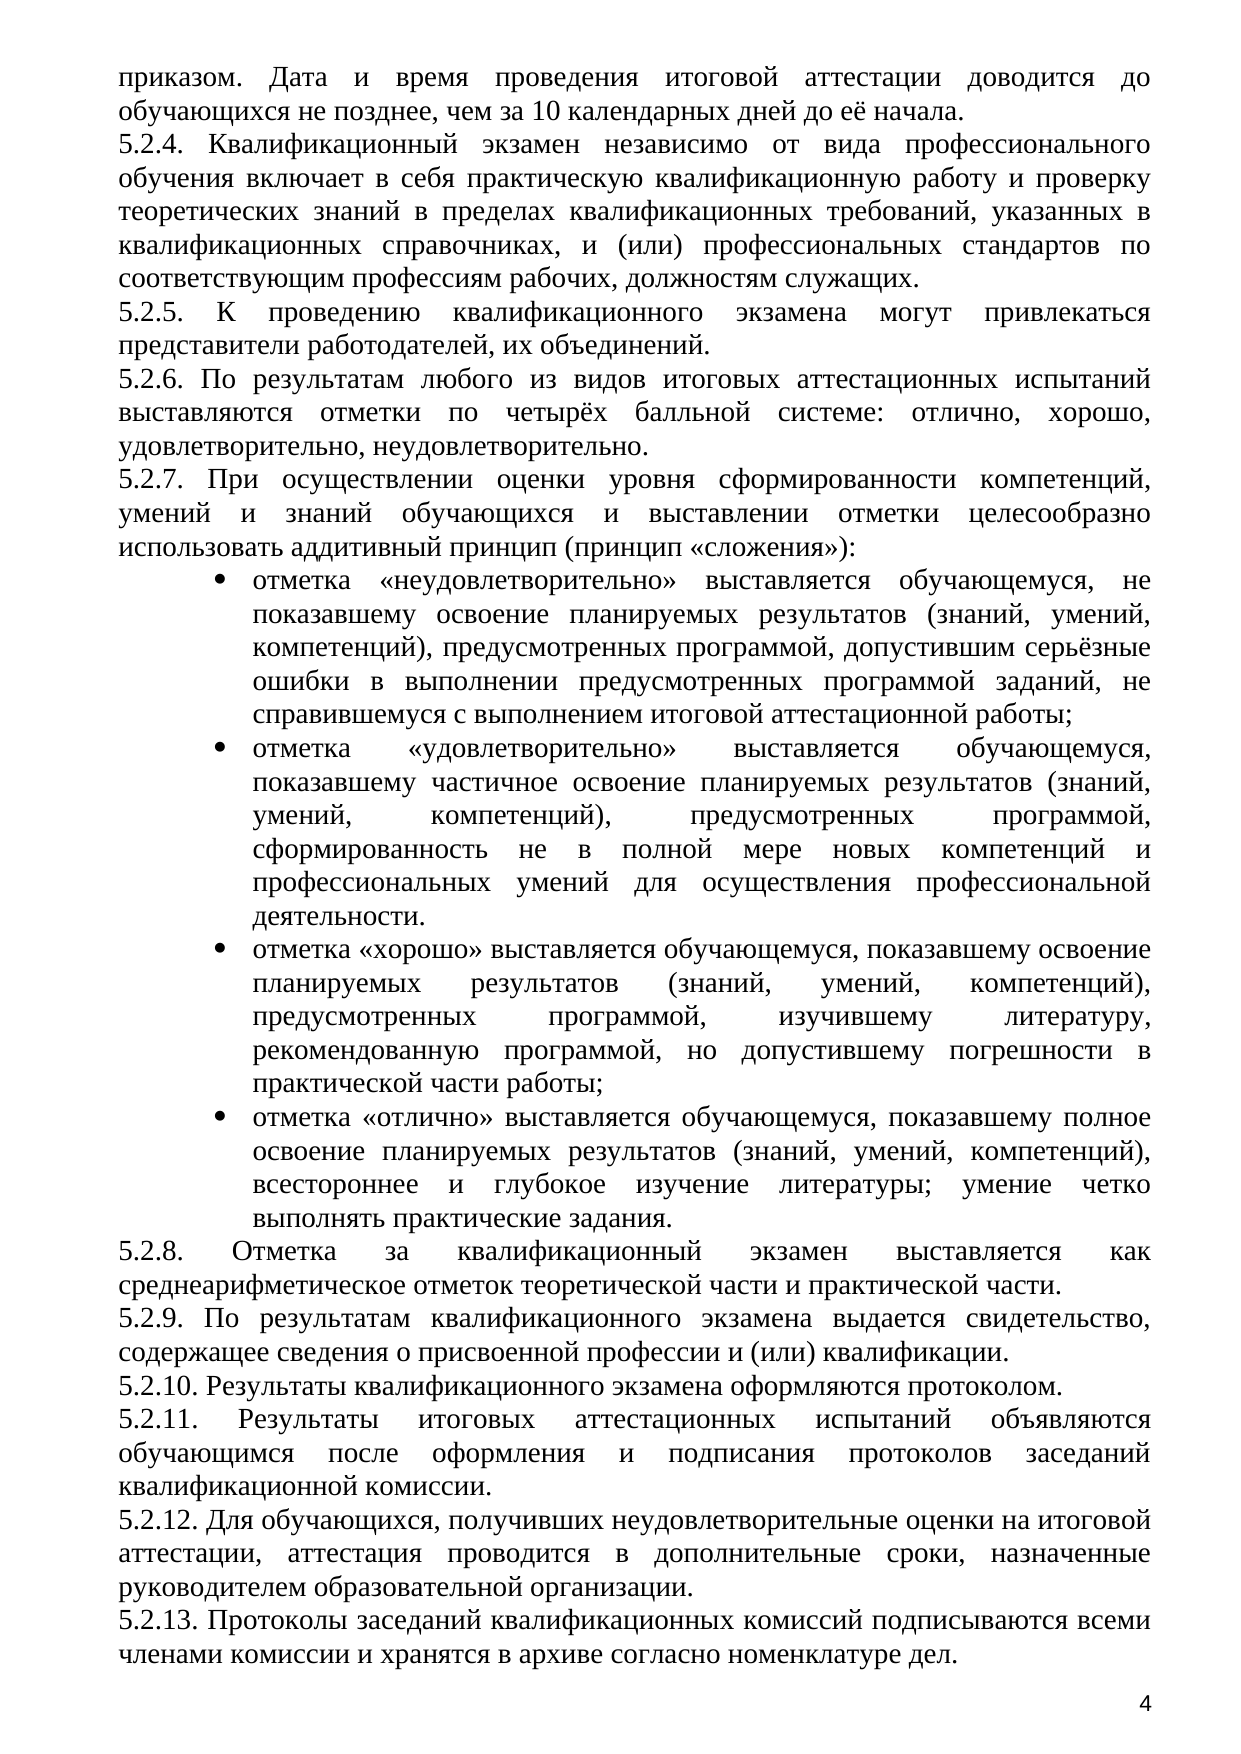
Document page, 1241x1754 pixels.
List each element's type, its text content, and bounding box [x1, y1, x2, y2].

text 5.2.5. К проведению квалификационного экзамена могут привлекаться представители работодателей, их объединений. [118, 294, 1152, 361]
text 5.2.7. При осуществлении оценки уровня сформированности компетенций, умений и знаний обучающихся и выставлении отметки целесообразно использовать аддитивный принцип (принцип «сложения»): [118, 462, 1152, 562]
text 5.2.4. Квалификационный экзамен независимо от вида профессионального обучения включает в себя практическую квалификационную работу и проверку теоретических знаний в пределах квалификационных требований, указанных в квалификационных справочниках, и (или) профессиональных стандартов по соответствующим профессиям рабочих, должностям служащих. [118, 126, 1152, 294]
text 5.2.9. По результатам квалификационного экзамена выдается свидетельство, содержащее сведения о присвоенной профессии и (или) квалификации. [118, 1301, 1152, 1368]
text 5.2.10. Результаты квалификационного экзамена оформляются протоколом. [118, 1368, 1152, 1401]
list отметка «удовлетворительно» выставляется обучающемуся, показавшему частичное освоение планируемых результатов (знаний, умений, компетенций), предусмотренных программой, сформированность не в полной мере новых компетенций и профессиональных умений для осуществления профессиональной деятельности. [215, 730, 1152, 931]
text 5.2.6. По результатам любого из видов итоговых аттестационных испытаний выставляются отметки по четырёх балльной системе: отлично, хорошо, удовлетворительно, неудовлетворительно. [118, 361, 1152, 462]
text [118, 59, 1152, 126]
list отметка «хорошо» выставляется обучающемуся, показавшему освоение планируемых результатов (знаний, умений, компетенций), предусмотренных программой, изучившему литературу, рекомендованную программой, но допустившему погрешности в практической части работы; [215, 931, 1152, 1099]
list отметка «неудовлетворительно» выставляется обучающемуся, не показавшему освоение планируемых результатов (знаний, умений, компетенций), предусмотренных программой, допустившим серьёзные ошибки в выполнении предусмотренных программой заданий, не справившемуся с выполнением итоговой аттестационной работы; [215, 562, 1152, 730]
text 5.2.8. Отметка за квалификационный экзамен выставляется как среднеарифметическое отметок теоретической части и практической части. [118, 1233, 1152, 1301]
text 5.2.11. Результаты итоговых аттестационных испытаний объявляются обучающимся после оформления и подписания протоколов заседаний квалификационной комиссии. [118, 1401, 1152, 1502]
list отметка «отлично» выставляется обучающемуся, показавшему полное освоение планируемых результатов (знаний, умений, компетенций), всестороннее и глубокое изучение литературы; умение четко выполнять практические задания. [215, 1099, 1152, 1233]
text 5.2.12. Для обучающихся, получивших неудовлетворительные оценки на итоговой аттестации, аттестация проводится в дополнительные сроки, назначенные руководителем образовательной организации. [118, 1502, 1152, 1602]
text 5.2.13. Протоколы заседаний квалификационных комиссий подписываются всеми членами комиссии и хранятся в архиве согласно номенклатуре дел. [118, 1602, 1152, 1669]
